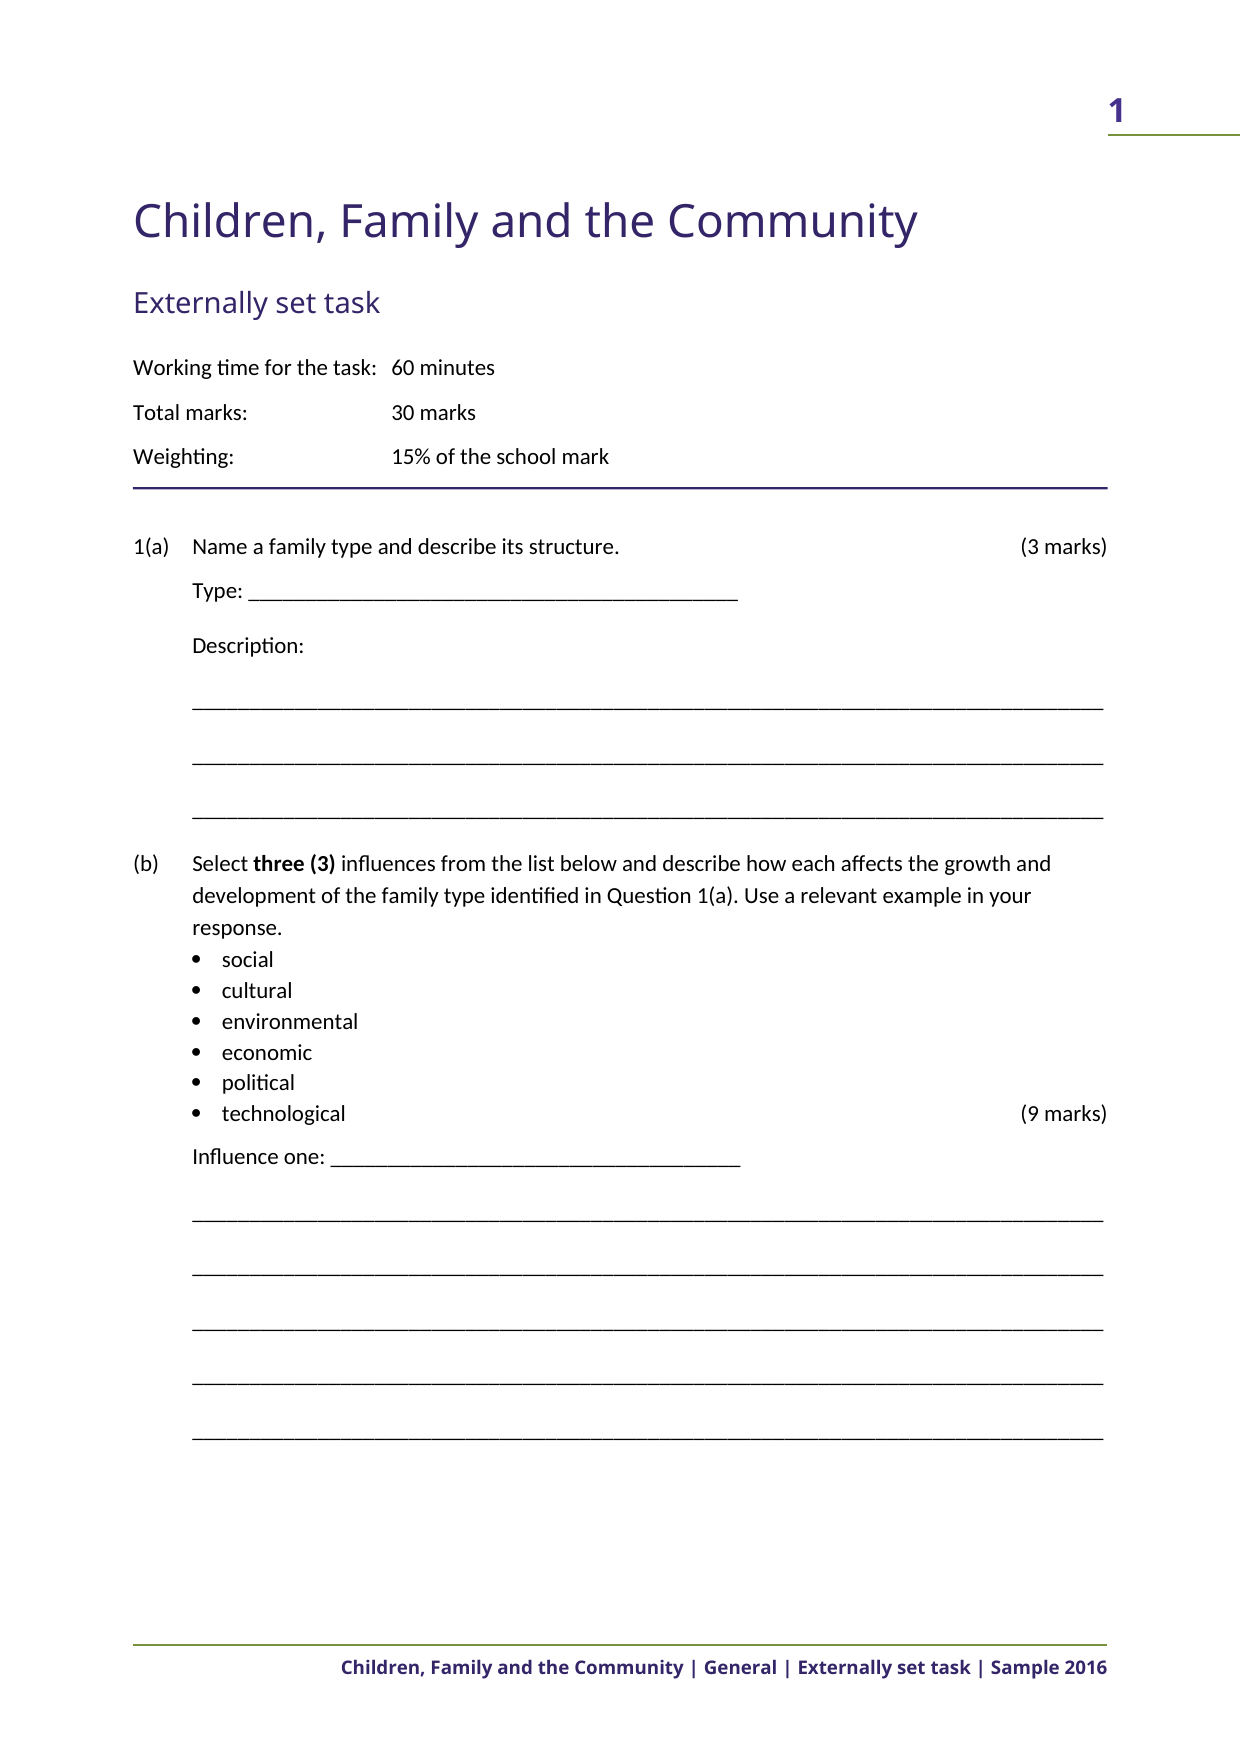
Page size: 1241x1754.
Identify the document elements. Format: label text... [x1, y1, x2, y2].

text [133, 1415, 1107, 1443]
list technological (9 marks) [192, 1099, 1107, 1127]
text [133, 1360, 1107, 1388]
subtitle Children, Family and the Community [133, 189, 1100, 251]
list social [192, 946, 1107, 973]
text ________________________________________________________________________________ [133, 1197, 1107, 1225]
list 1(a) Name a family type and describe its structure. (3 marks) [133, 532, 1107, 560]
text Total marks: 30 marks [133, 398, 1107, 426]
text Description: [133, 631, 1107, 659]
text Type: ___________________________________________ [133, 577, 1107, 604]
list (b) Select three (3) influences from the list below and describe how each affects the growth and development of the family type identified in Question 1(a). Use a relevant example in your response. [133, 849, 1107, 941]
list environmental [192, 1007, 1107, 1035]
text Weighting: 15% of the school mark [133, 442, 1107, 471]
text ________________________________________________________________________________ [133, 740, 1107, 768]
list economic [192, 1038, 1107, 1066]
text ________________________________________________________________________________ [133, 1251, 1107, 1279]
text Working time for the task: 60 minutes [133, 353, 1107, 381]
text Influence one: ____________________________________ [133, 1142, 1107, 1170]
list political [192, 1068, 1107, 1096]
subtitle Externally set task [133, 282, 1107, 322]
list cultural [192, 976, 1107, 1004]
text ________________________________________________________________________________ [133, 686, 1107, 713]
text ________________________________________________________________________________ [133, 794, 1107, 822]
text ________________________________________________________________________________ [133, 1306, 1107, 1334]
